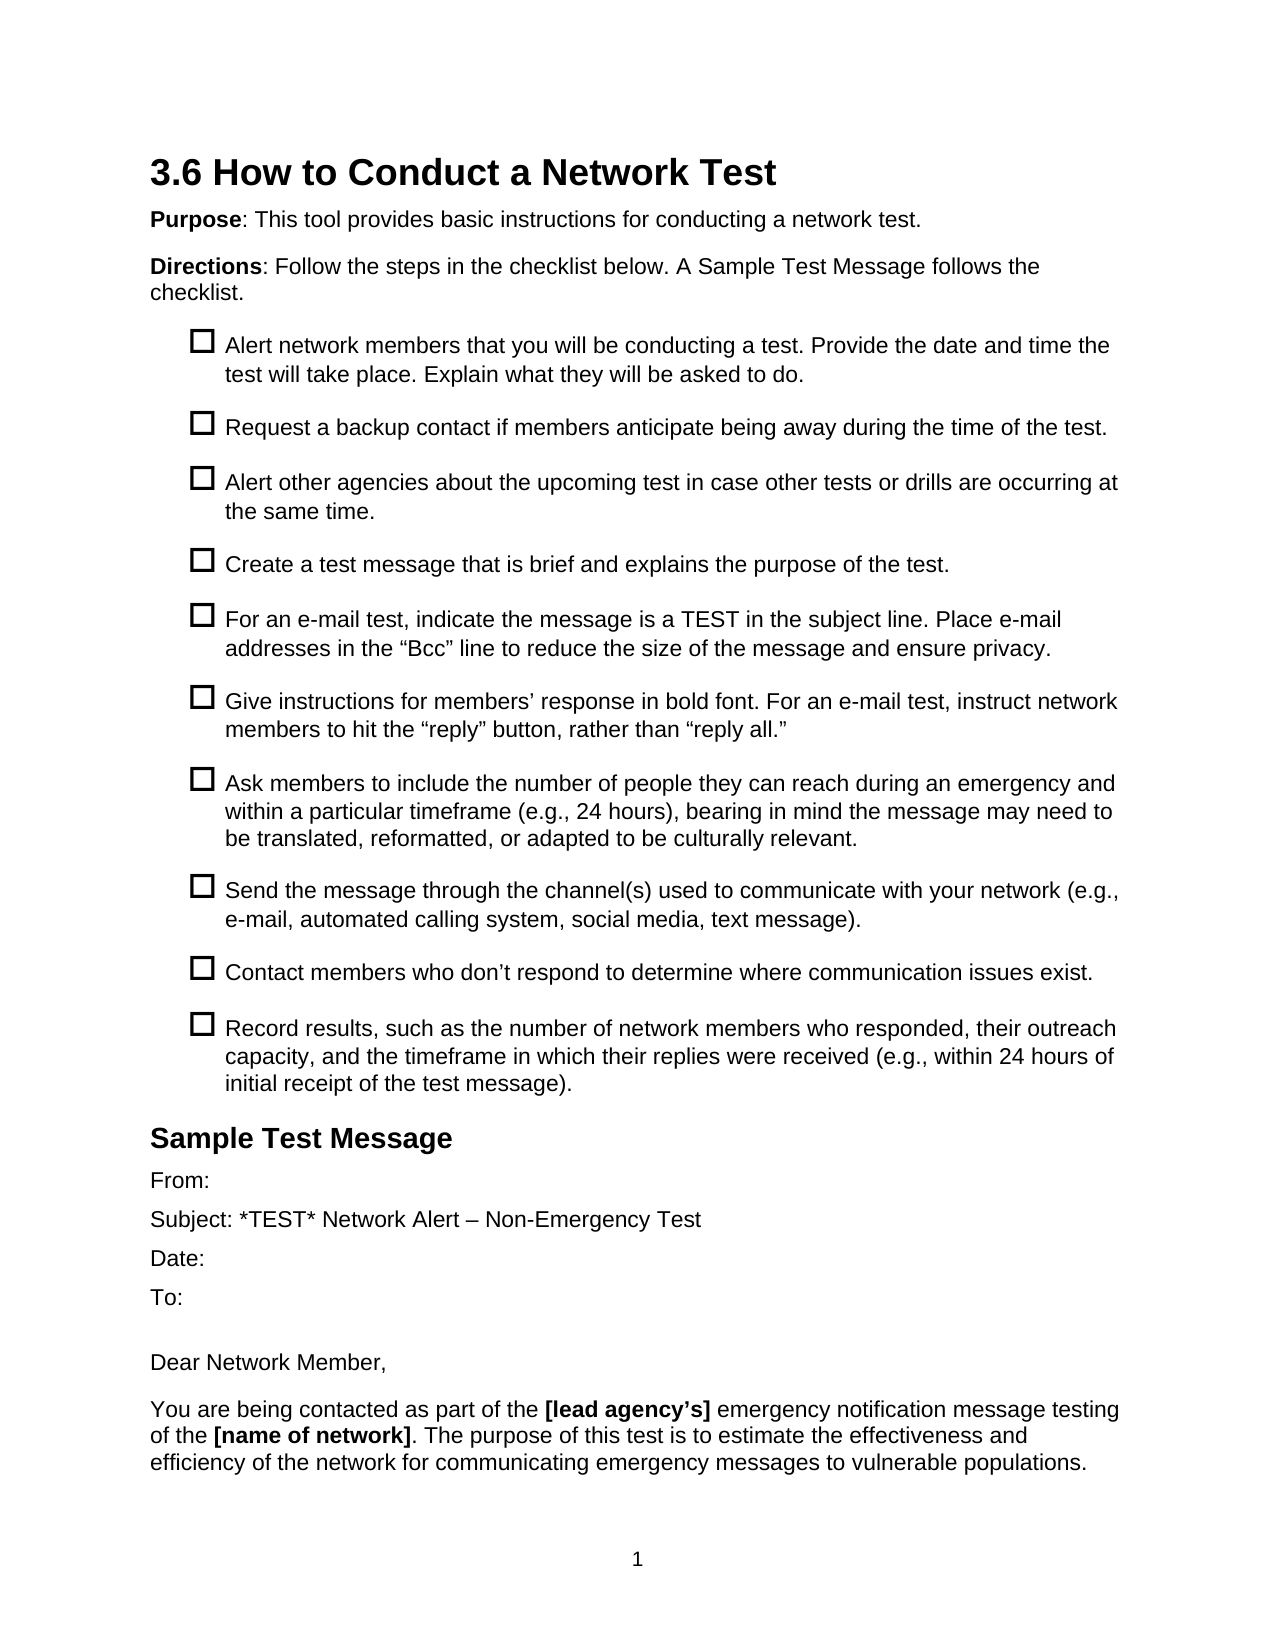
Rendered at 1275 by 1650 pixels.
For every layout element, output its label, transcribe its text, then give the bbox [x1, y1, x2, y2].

list Ask members to include the number of people they can reach during an emergency and within a particular timeframe (e.g., 24 hours), bearing in mind the message may need to be translated, reformatted, or adapted to be culturally relevant. [187, 768, 1125, 851]
text You are being contacted as part of the [lead agency’s] emergency notification message testing of the [name of network]. The purpose of this test is to estimate the effectiveness and efficiency of the network for communicating emergency messages to vulnerable populations. [150, 1396, 1125, 1475]
list Record results, such as the number of network members who responded, their outreach capacity, and the timeframe in which their replies were received (e.g., within 24 hours of initial receipt of the test message). [187, 1013, 1125, 1096]
list Create a test message that is brief and explains the purpose of the test. [187, 549, 1125, 579]
list Contact members who don’t respond to determine where communication issues exist. [187, 957, 1125, 988]
list Send the message through the channel(s) used to communicate with your network (e.g., e-mail, automated calling system, social media, text message). [187, 876, 1125, 932]
list Alert network members that you will be conducting a test. Provide the date and time the test will take place. Explain what they will be asked to do. [187, 331, 1125, 387]
text Purpose: This tool provides basic instructions for conducting a network test. [150, 206, 1125, 232]
subtitle Sample Test Message [150, 1121, 1125, 1154]
table_cell Subject: *TEST* Network Alert – Non-Emergency Test [139, 1193, 1136, 1232]
table_cell To: [139, 1271, 1136, 1310]
text Dear Network Member, [150, 1349, 1125, 1375]
text Directions: Follow the steps in the checklist below. A Sample Test Message follows the checklist. [150, 253, 1125, 306]
list Give instructions for members’ response in bold font. For an e-mail test, instruct network members to hit the “reply” button, rather than “reply all.” [187, 686, 1125, 743]
table_header From: [139, 1154, 1136, 1193]
list Request a backup contact if members anticipate being away during the time of the test. [187, 412, 1125, 442]
list Alert other agencies about the upcoming test in case other tests or drills are occurring at the same time. [187, 467, 1125, 524]
table_cell Date: [139, 1232, 1136, 1271]
subtitle 3.6 How to Conduct a Network Test [150, 150, 1125, 193]
list For an e-mail test, indicate the message is a TEST in the subject line. Place e-mail addresses in the “Bcc” line to reduce the size of the message and ensure privacy. [187, 604, 1125, 661]
